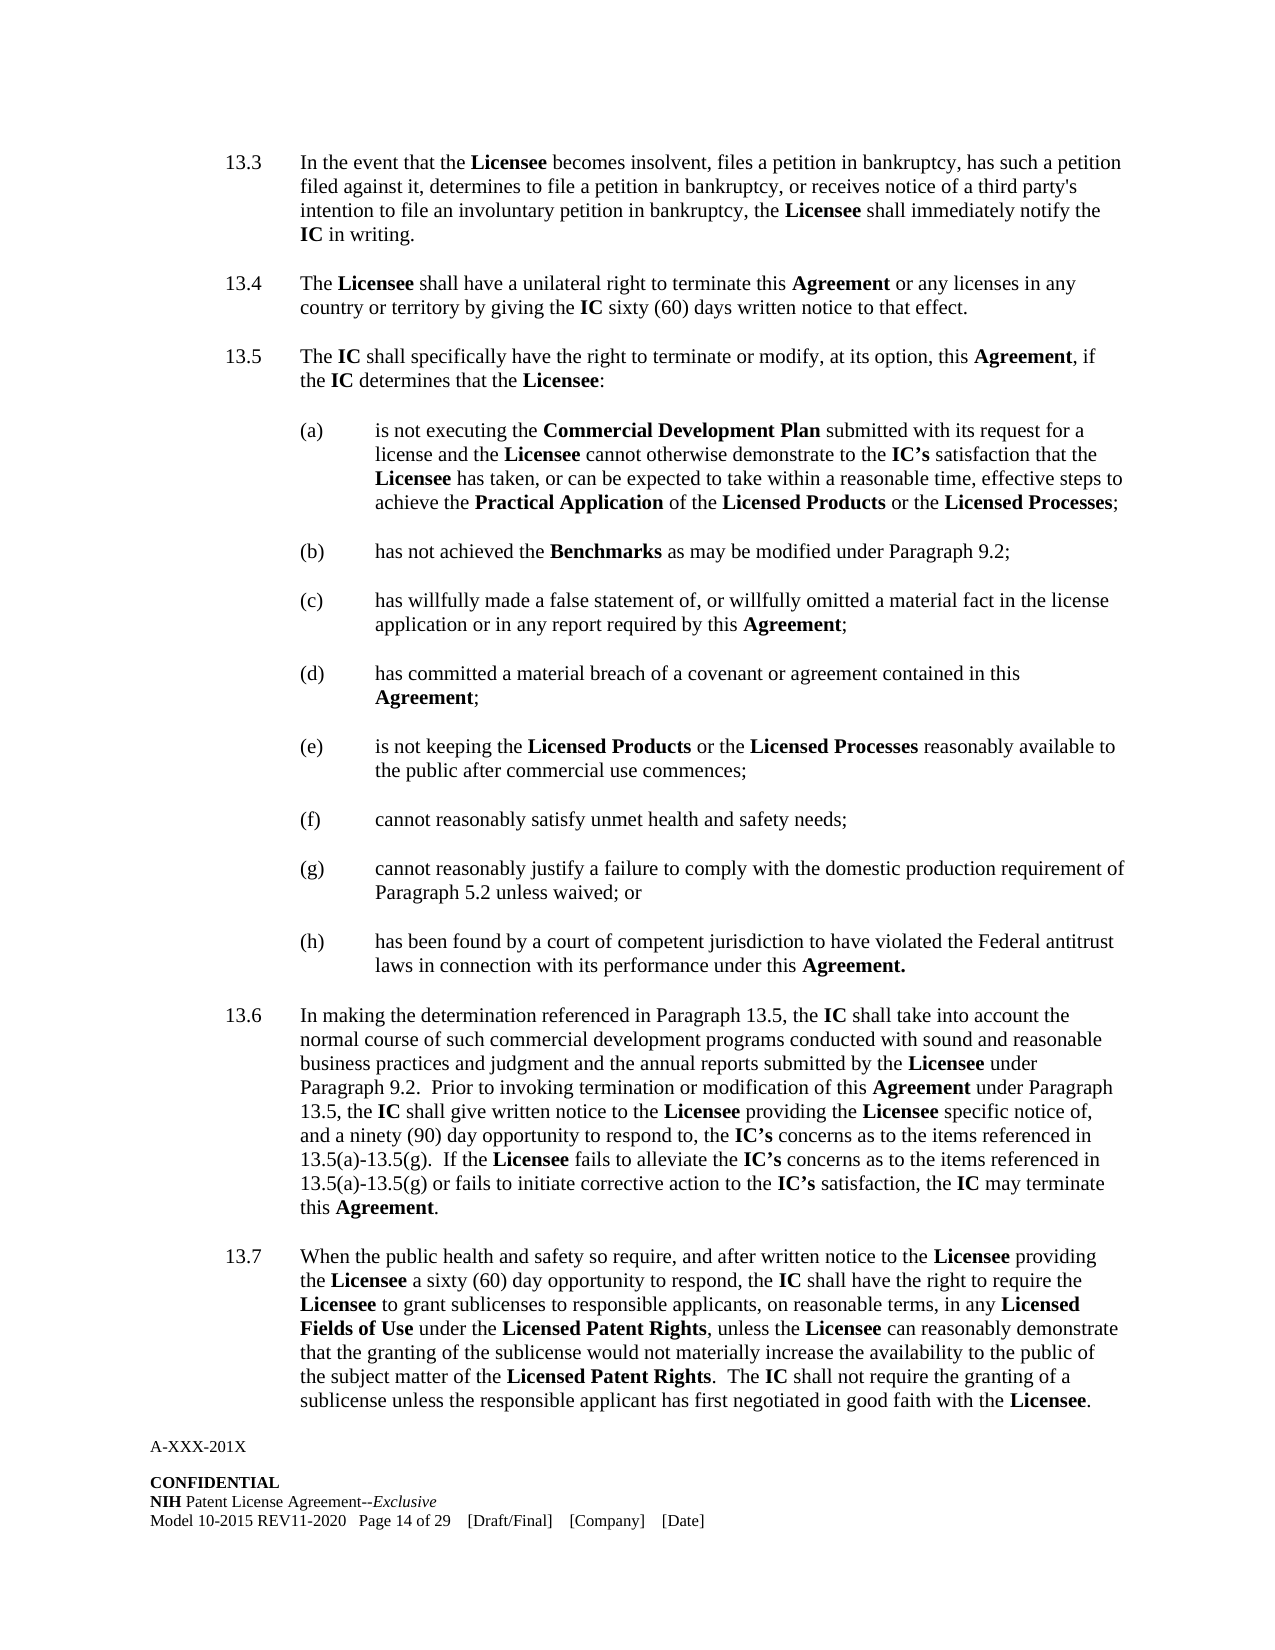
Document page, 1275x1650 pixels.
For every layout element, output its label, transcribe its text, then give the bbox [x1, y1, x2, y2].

text cannot reasonably satisfy unmet health and safety needs; [300, 807, 1125, 831]
text has committed a material breach of a covenant or agreement contained in this Agreement; [300, 661, 1125, 709]
text When the public health and safety so require, and after written notice to the Licensee providing the Licensee a sixty (60) day opportunity to respond, the IC shall have the right to require the Licensee to grant sublicenses to responsible applicants, on reasonable terms, in any Licensed Fields of Use under the Licensed Patent Rights, unless the Licensee can reasonably demonstrate that the granting of the sublicense would not materially increase the availability to the public of the subject matter of the Licensed Patent Rights. The IC shall not require the granting of a sublicense unless the responsible applicant has first negotiated in good faith with the Licensee. [225, 1244, 1125, 1412]
text The Licensee shall have a unilateral right to terminate this Agreement or any licenses in any country or territory by giving the IC sixty (60) days written notice to that effect. [225, 271, 1125, 319]
text The IC shall specifically have the right to terminate or modify, at its option, this Agreement, if the IC determines that the Licensee: [225, 344, 1125, 392]
text has willfully made a false statement of, or willfully omitted a material fact in the license application or in any report required by this Agreement; [300, 588, 1125, 636]
text In making the determination referenced in Paragraph 13.5, the IC shall take into account the normal course of such commercial development programs conducted with sound and reasonable business practices and judgment and the annual reports submitted by the Licensee under Paragraph 9.2. Prior to invoking termination or modification of this Agreement under Paragraph 13.5, the IC shall give written notice to the Licensee providing the Licensee specific notice of, and a ninety (90) day opportunity to respond to, the IC’s concerns as to the items referenced in 13.5(a)-13.5(g). If the Licensee fails to alleviate the IC’s concerns as to the items referenced in 13.5(a)-13.5(g) or fails to initiate corrective action to the IC’s satisfaction, the IC may terminate this Agreement. [225, 1002, 1125, 1219]
text is not executing the Commercial Development Plan submitted with its request for a license and the Licensee cannot otherwise demonstrate to the IC’s satisfaction that the Licensee has taken, or can be expected to take within a reasonable time, effective steps to achieve the Practical Application of the Licensed Products or the Licensed Processes; [300, 417, 1125, 514]
text In the event that the Licensee becomes insolvent, files a petition in bankruptcy, has such a petition filed against it, determines to file a petition in bankruptcy, or receives notice of a third party's intention to file an involuntary petition in bankruptcy, the Licensee shall immediately notify the IC in writing. [225, 150, 1125, 246]
text is not keeping the Licensed Products or the Licensed Processes reasonably available to the public after commercial use commences; [300, 734, 1125, 782]
text has been found by a court of competent jurisdiction to have violated the Federal antitrust laws in connection with its performance under this Agreement. [300, 929, 1125, 977]
text cannot reasonably justify a failure to comply with the domestic production requirement of Paragraph 5.2 unless waived; or [300, 856, 1125, 904]
text has not achieved the Benchmarks as may be modified under Paragraph 9.2; [300, 539, 1125, 563]
